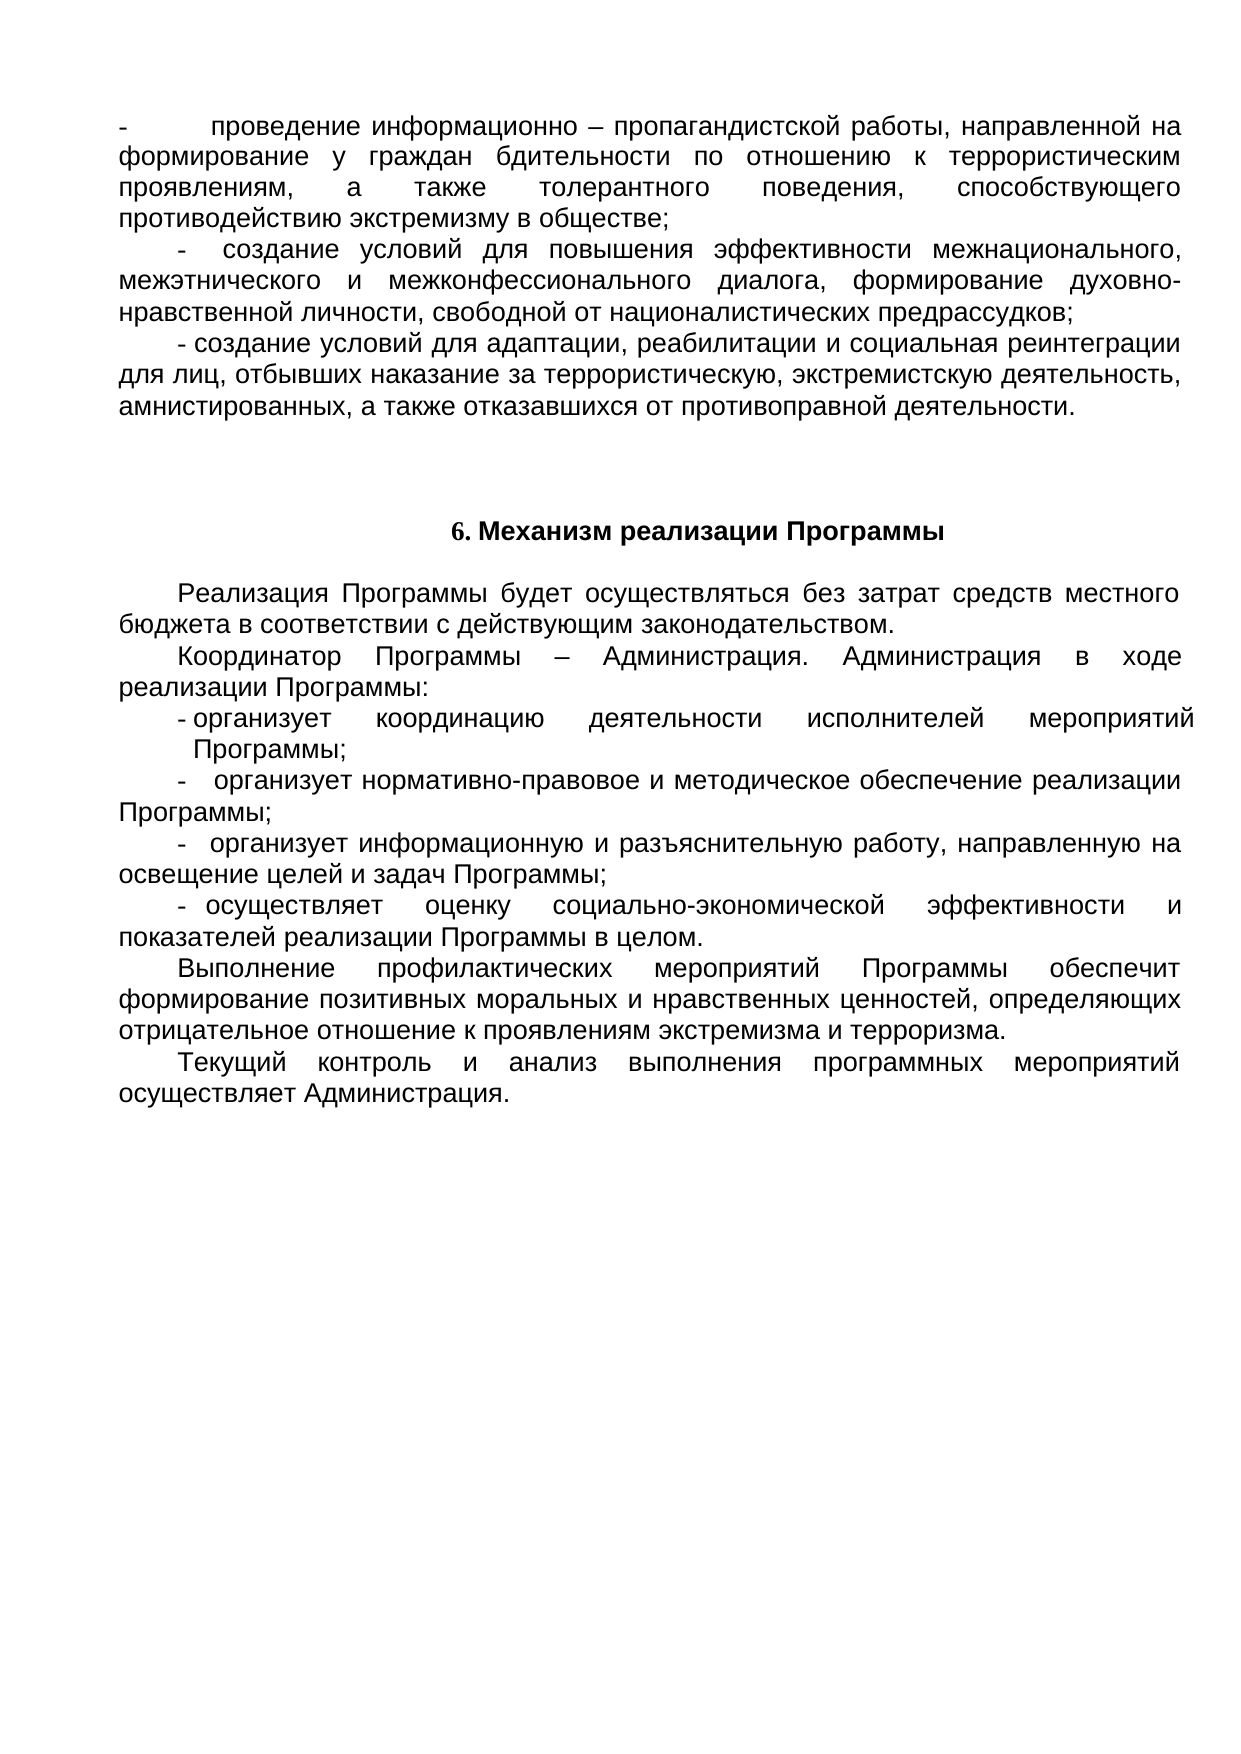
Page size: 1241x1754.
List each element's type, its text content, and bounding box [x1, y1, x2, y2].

list организует координацию деятельности исполнителей мероприятий Программы; [177, 702, 1194, 764]
text Координатор Программы – Администрация. Администрация в ходе реализации Программы: [118, 640, 1182, 702]
text Выполнение профилактических мероприятий Программы обеспечит формирование позитивных моральных и нравственных ценностей, определяющих отрицательное отношение к проявлениям экстремизма и терроризма. [118, 952, 1181, 1046]
list проведение информационно – пропагандистской работы, направленной на формирование у граждан бдительности по отношению к террористическим проявлениям, а также толерантного поведения, способствующего противодействию экстремизму в обществе; [118, 110, 1181, 233]
list организует нормативно-правовое и методическое обеспечение реализации Программы; [118, 764, 1181, 827]
list создание условий для адаптации, реабилитации и социальная реинтеграции для лиц, отбывших наказание за террористическую, экстремистскую деятельность, амнистированных, а также отказавшихся от противоправной деятельности. [118, 327, 1181, 421]
list осуществляет оценку социально-экономической эффективности и показателей реализации Программы в целом. [118, 889, 1182, 952]
list Механизм реализации Программы [451, 515, 1194, 546]
list создание условий для повышения эффективности межнационального, межэтнического и межконфессионального диалога, формирование духовно-нравственной личности, свободной от националистических предрассудков; [118, 233, 1182, 327]
list организует информационную и разъяснительную работу, направленную на освещение целей и задач Программы; [118, 827, 1181, 889]
text Текущий контроль и анализ выполнения программных мероприятий осуществляет Администрация. [118, 1046, 1181, 1108]
text Реализация Программы будет осуществляться без затрат средств местного бюджета в соответствии с действующим законодательством. [118, 577, 1180, 639]
